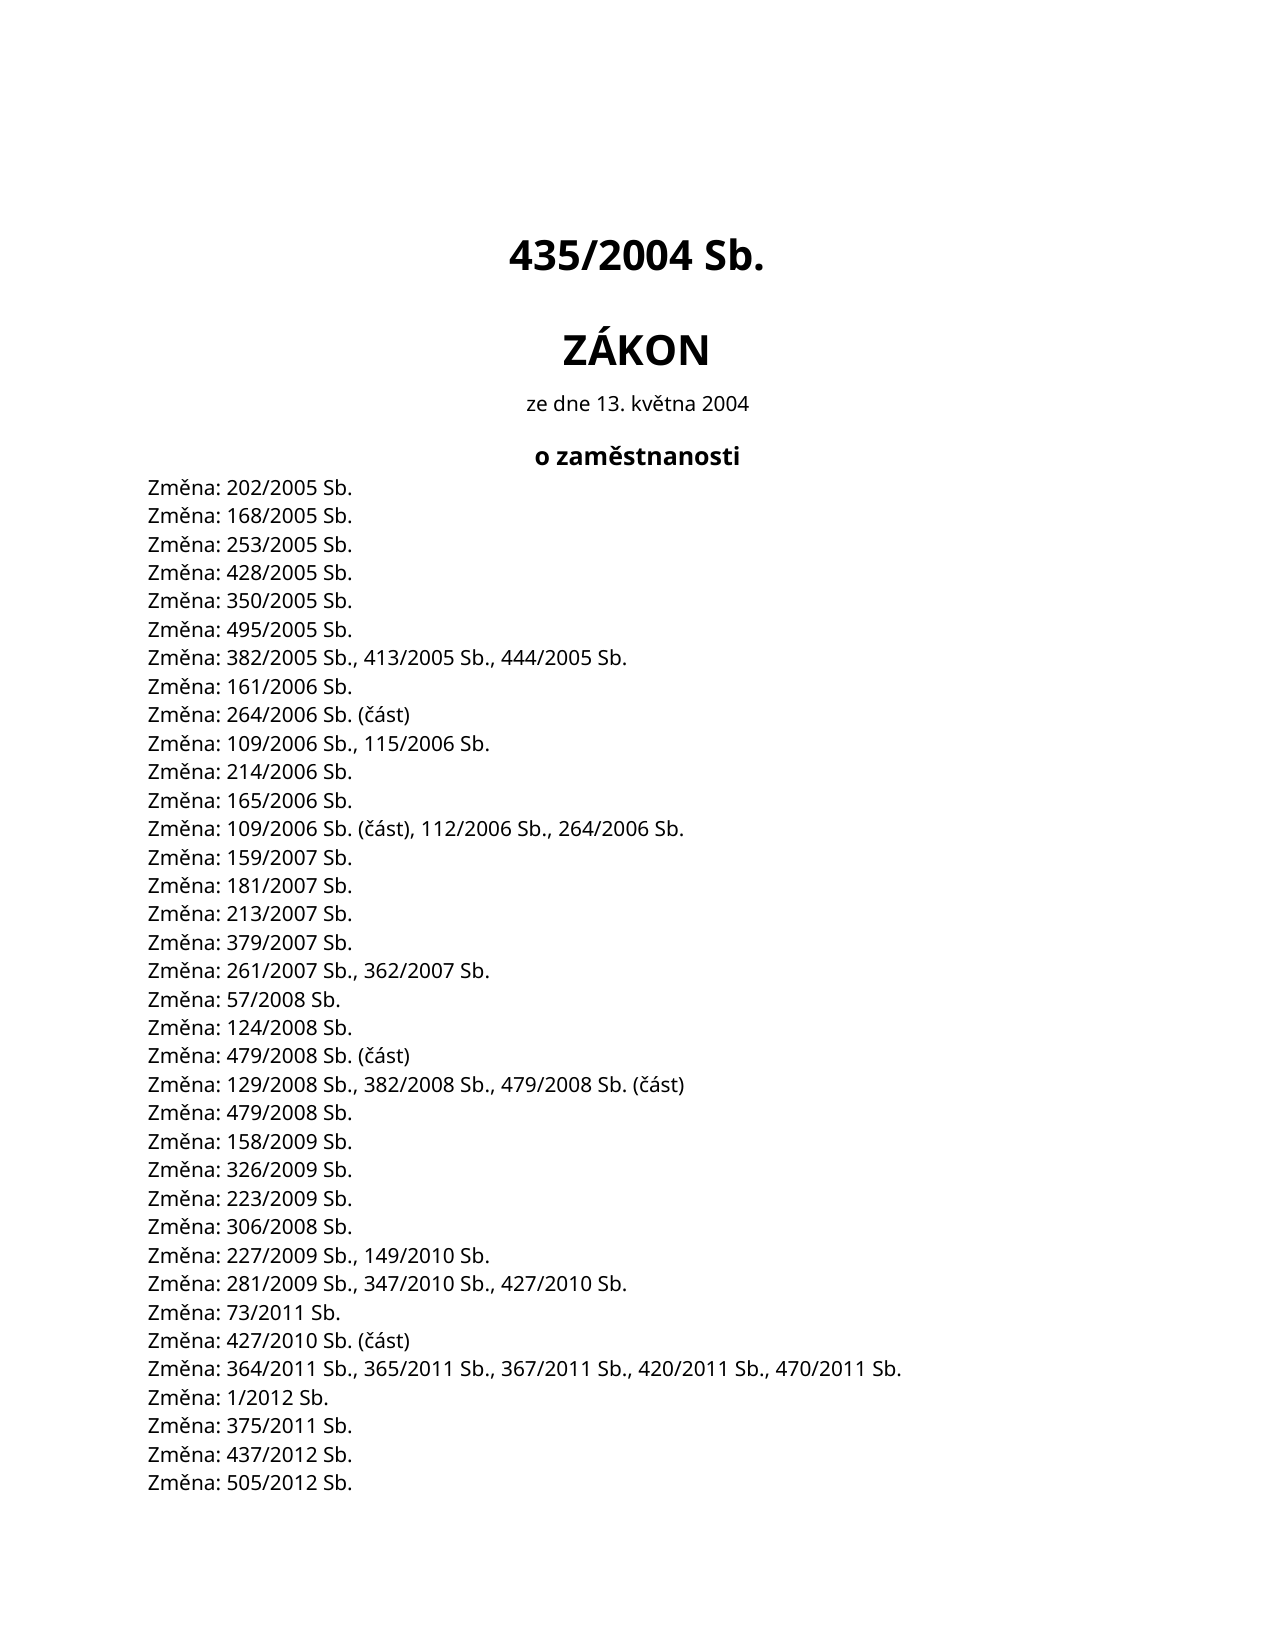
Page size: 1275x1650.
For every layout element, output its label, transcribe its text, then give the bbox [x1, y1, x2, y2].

text Změna: 306/2008 Sb. [148, 1212, 1127, 1241]
text Změna: 213/2007 Sb. [148, 899, 1127, 928]
text Změna: 159/2007 Sb. [148, 843, 1127, 871]
text Změna: 495/2005 Sb. [148, 615, 1127, 643]
text Změna: 223/2009 Sb. [148, 1184, 1127, 1212]
text Změna: 253/2005 Sb. [148, 530, 1127, 558]
text Změna: 165/2006 Sb. [148, 786, 1127, 814]
text Změna: 479/2008 Sb. [148, 1098, 1127, 1127]
text Změna: 214/2006 Sb. [148, 757, 1127, 786]
text Změna: 57/2008 Sb. [148, 985, 1127, 1013]
subtitle ZÁKON [148, 320, 1127, 377]
text Změna: 479/2008 Sb. (část) [148, 1042, 1127, 1070]
text Změna: 375/2011 Sb. [148, 1411, 1127, 1440]
text Změna: 73/2011 Sb. [148, 1298, 1127, 1326]
text Změna: 261/2007 Sb., 362/2007 Sb. [148, 956, 1127, 985]
text Změna: 264/2006 Sb. (část) [148, 700, 1127, 729]
text Změna: 1/2012 Sb. [148, 1383, 1127, 1411]
text Změna: 364/2011 Sb., 365/2011 Sb., 367/2011 Sb., 420/2011 Sb., 470/2011 Sb. [148, 1354, 1127, 1383]
text Změna: 158/2009 Sb. [148, 1127, 1127, 1155]
text Změna: 326/2009 Sb. [148, 1155, 1127, 1184]
text Změna: 168/2005 Sb. [148, 501, 1127, 530]
text ze dne 13. května 2004 [148, 389, 1127, 418]
text Změna: 427/2010 Sb. (část) [148, 1326, 1127, 1354]
text Změna: 350/2005 Sb. [148, 587, 1127, 615]
text Změna: 109/2006 Sb. (část), 112/2006 Sb., 264/2006 Sb. [148, 814, 1127, 843]
text Změna: 161/2006 Sb. [148, 672, 1127, 700]
text Změna: 124/2008 Sb. [148, 1013, 1127, 1042]
subtitle 435/2004 Sb. [148, 226, 1127, 283]
text Změna: 379/2007 Sb. [148, 928, 1127, 956]
text Změna: 202/2005 Sb. [148, 473, 1127, 501]
text Změna: 109/2006 Sb., 115/2006 Sb. [148, 729, 1127, 757]
text Změna: 505/2012 Sb. [148, 1468, 1127, 1497]
text Změna: 428/2005 Sb. [148, 558, 1127, 587]
text Změna: 382/2005 Sb., 413/2005 Sb., 444/2005 Sb. [148, 643, 1127, 672]
subtitle o zaměstnanosti [148, 439, 1127, 473]
text Změna: 437/2012 Sb. [148, 1440, 1127, 1468]
text Změna: 181/2007 Sb. [148, 871, 1127, 899]
text Změna: 281/2009 Sb., 347/2010 Sb., 427/2010 Sb. [148, 1269, 1127, 1298]
text Změna: 227/2009 Sb., 149/2010 Sb. [148, 1241, 1127, 1269]
text Změna: 129/2008 Sb., 382/2008 Sb., 479/2008 Sb. (část) [148, 1070, 1127, 1098]
